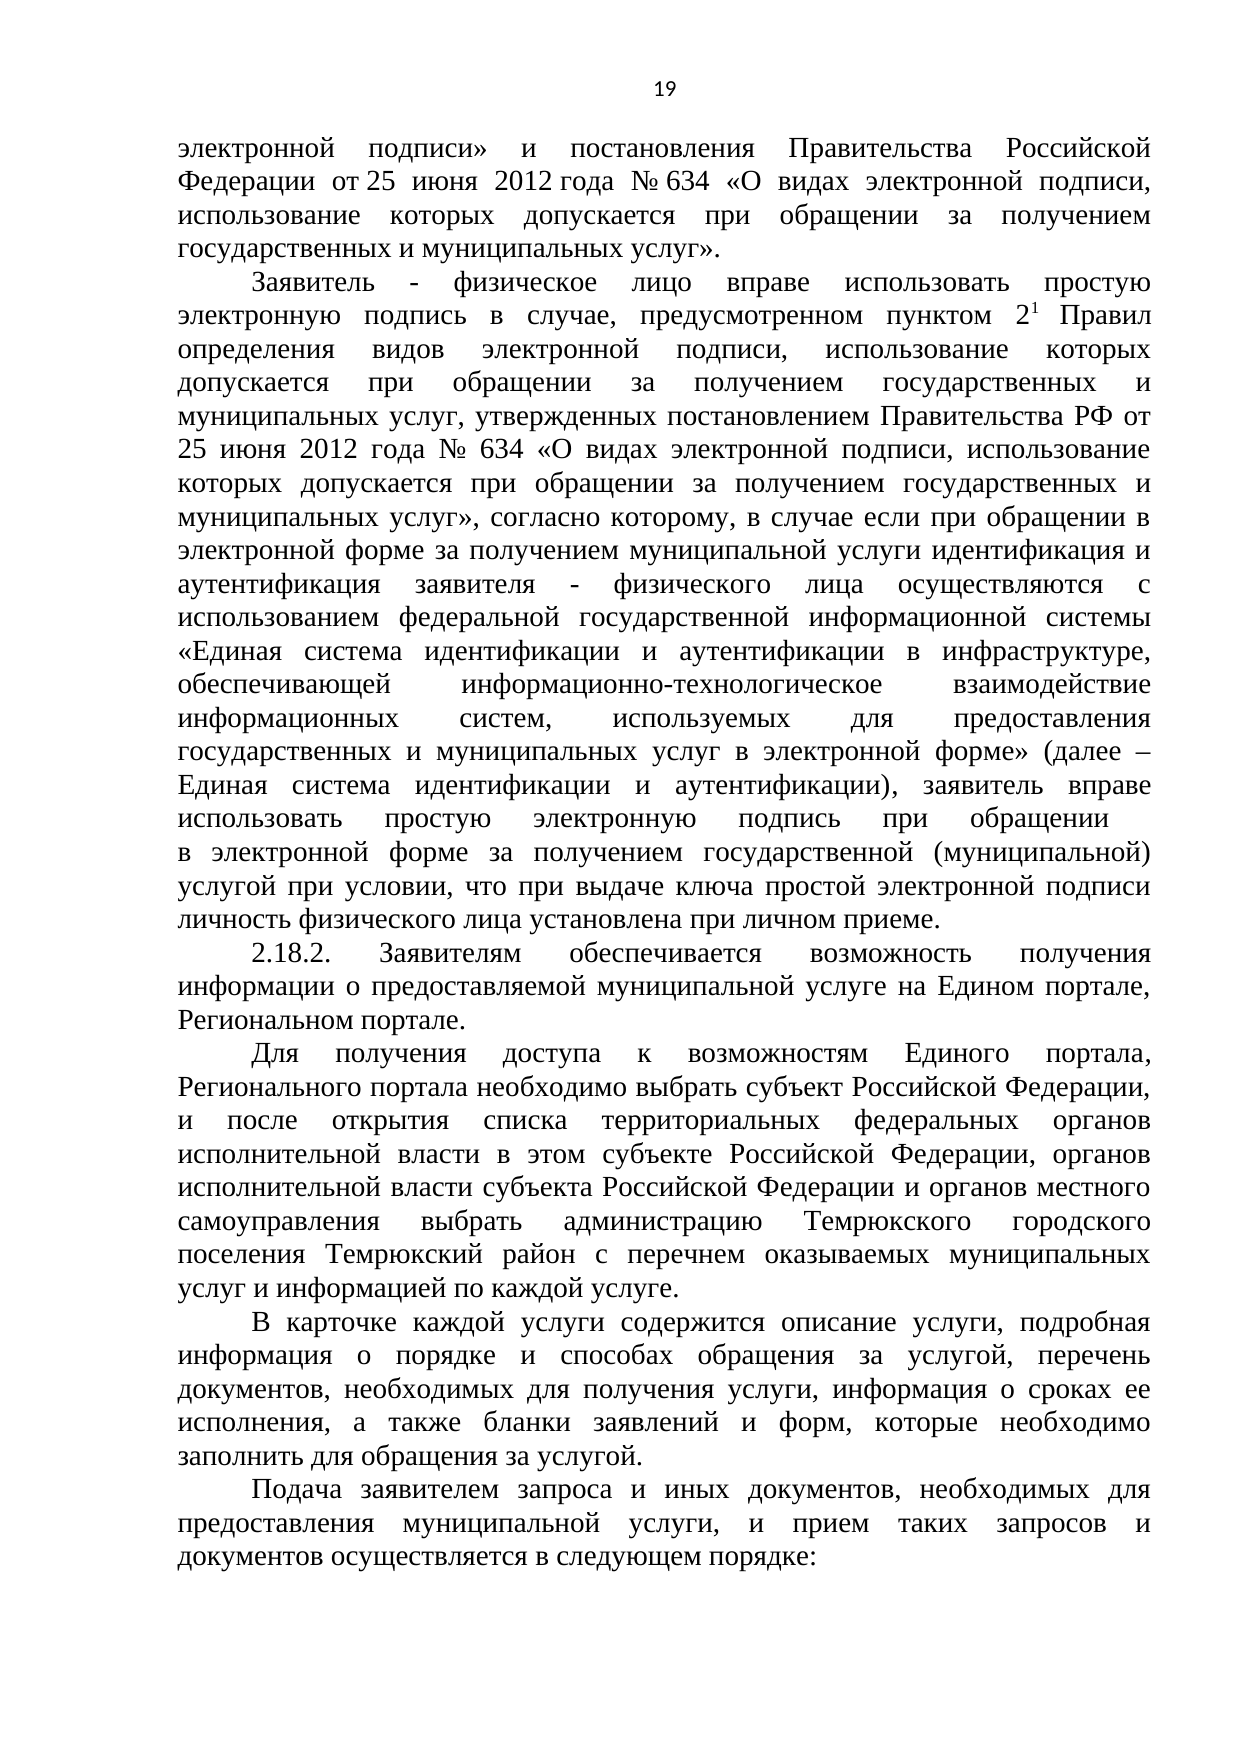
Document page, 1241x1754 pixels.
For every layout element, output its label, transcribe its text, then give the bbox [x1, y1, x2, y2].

text Подача заявителем запроса и иных документов, необходимых для предоставления муниципальной услуги, и прием таких запросов и документов осуществляется в следующем порядке: [177, 1471, 1152, 1572]
text Заявитель - физическое лицо вправе использовать простую электронную подпись в случае, предусмотренном пунктом 21 Правил определения видов электронной подписи, использование которых допускается при обращении за получением государственных и муниципальных услуг, утвержденных постановлением Правительства РФ от 25 июня 2012 года № 634 «О видах электронной подписи, использование которых допускается при обращении за получением государственных и муниципальных услуг», согласно которому, в случае если при обращении в электронной форме за получением муниципальной услуги идентификация и аутентификация заявителя - физического лица осуществляются с использованием федеральной государственной информационной системы «Единая система идентификации и аутентификации в инфраструктуре, обеспечивающей информационно-технологическое взаимодействие информационных систем, используемых для предоставления государственных и муниципальных услуг в электронной форме» (далее – Единая система идентификации и аутентификации), заявитель вправе использовать простую электронную подпись при обращении в электронной форме за получением государственной (муниципальной) услугой при условии, что при выдаче ключа простой электронной подписи личность физического лица установлена при личном приеме. [177, 264, 1152, 935]
text Для получения доступа к возможностям Единого портала, Регионального портала необходимо выбрать субъект Российской Федерации, и после открытия списка территориальных федеральных органов исполнительной власти в этом субъекте Российской Федерации, органов исполнительной власти субъекта Российской Федерации и органов местного самоуправления выбрать администрацию Темрюкского городского поселения Темрюкский район с перечнем оказываемых муниципальных услуг и информацией по каждой услуге. [177, 1035, 1152, 1304]
text В карточке каждой услуги содержится описание услуги, подробная информация о порядке и способах обращения за услугой, перечень документов, необходимых для получения услуги, информация о сроках ее исполнения, а также бланки заявлений и форм, которые необходимо заполнить для обращения за услугой. [177, 1304, 1152, 1471]
text 2.18.2. Заявителям обеспечивается возможность получения информации о предоставляемой муниципальной услуге на Едином портале, Региональном портале. [177, 935, 1152, 1035]
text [177, 130, 1152, 264]
